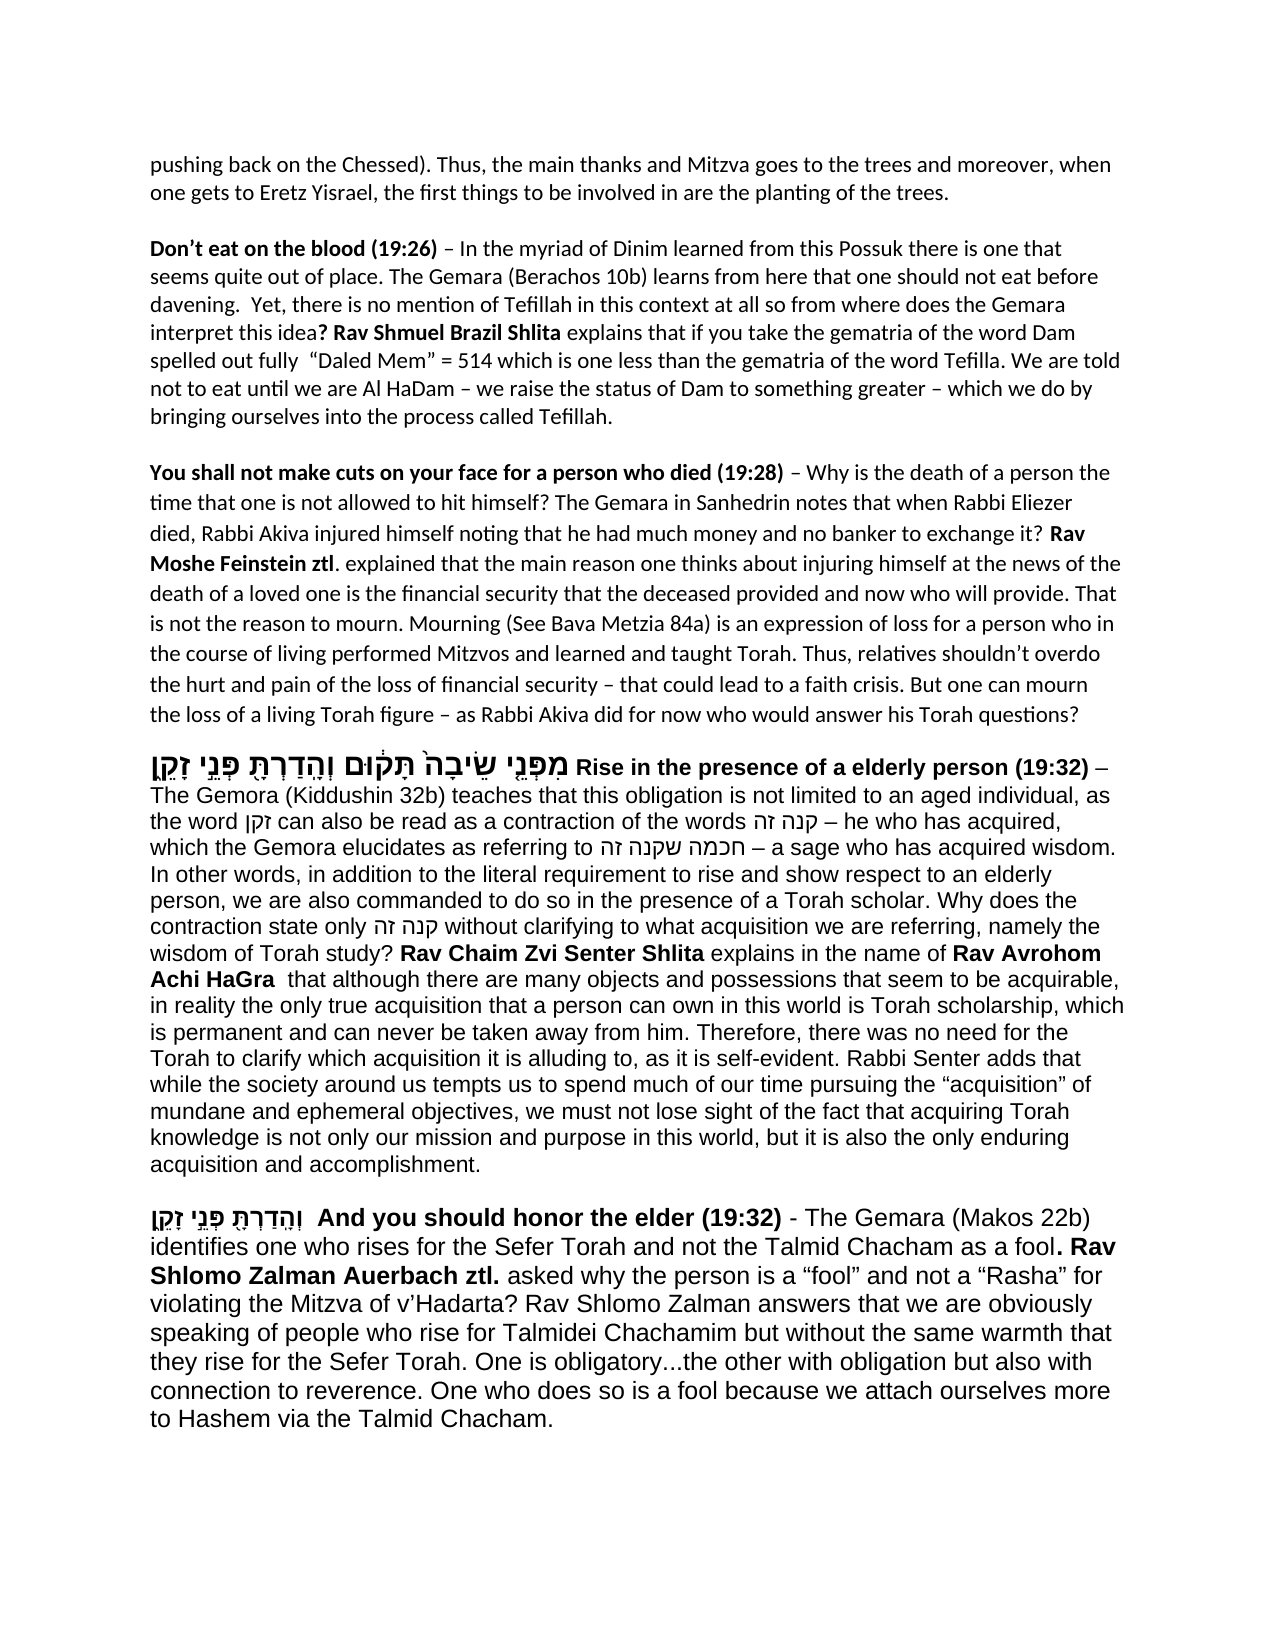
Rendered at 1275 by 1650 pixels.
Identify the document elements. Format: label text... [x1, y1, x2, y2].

text You shall not make cuts on your face for a person who died (19:28) – Why is the death of a person the time that one is not allowed to hit himself? The Gemara in Sanhedrin notes that when Rabbi Eliezer died, Rabbi Akiva injured himself noting that he had much money and no banker to exchange it? Rav Moshe Feinstein ztl. explained that the main reason one thinks about injuring himself at the news of the death of a loved one is the financial security that the deceased provided and now who will provide. That is not the reason to mourn. Mourning (See Bava Metzia 84a) is an expression of loss for a person who in the course of living performed Mitzvos and learned and taught Torah. Thus, relatives shouldn’t overdo the hurt and pain of the loss of financial security – that could lead to a faith crisis. But one can mourn the loss of a living Torah figure – as Rabbi Akiva did for now who would answer his Torah questions? [149, 458, 1125, 728]
text Don’t eat on the blood (19:26) – In the myriad of Dinim learned from this Possuk there is one that seems quite out of place. The Gemara (Berachos 10b) learns from here that one should not eat before davening. Yet, there is no mention of Tefillah in this context at all so from where does the Gemara interpret this idea? Rav Shmuel Brazil Shlita explains that if you take the gematria of the word Dam spelled out fully “Daled Mem” = 514 which is one less than the gematria of the word Tefilla. We are told not to eat until we are Al HaDam – we raise the status of Dam to something greater – which we do by bringing ourselves into the process called Tefillah. [150, 234, 1125, 430]
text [150, 150, 1125, 206]
text וְהָֽדַרְתָּ֖ פְּנֵ֣י זָקֵ֑ן And you should honor the elder (19:32) - The Gemara (Makos 22b) identifies one who rises for the Sefer Torah and not the Talmid Chacham as a fool. Rav Shlomo Zalman Auerbach ztl. asked why the person is a “fool” and not a “Rasha” for violating the Mitzva of v’Hadarta? Rav Shlomo Zalman answers that we are obviously speaking of people who rise for Talmidei Chachamim but without the same warmth that they rise for the Sefer Torah. One is obligatory...the other with obligation but also with connection to reverence. One who does so is a fool because we attach ourselves more to Hashem via the Talmid Chacham. [150, 1203, 1125, 1433]
text מִפְּנֵ֤י שֵׂיבָה֙ תָּק֔וּם וְהָֽדַרְתָּ֖ פְּנֵ֣י זָקֵ֑ן Rise in the presence of a elderly person (19:32) – The Gemora (Kiddushin 32b) teaches that this obligation is not limited to an aged individual, as the word זקן can also be read as a contraction of the words קנה זה – he who has acquired, which the Gemora elucidates as referring to חכמה שקנה זה – a sage who has acquired wisdom. In other words, in addition to the literal requirement to rise and show respect to an elderly person, we are also commanded to do so in the presence of a Torah scholar. Why does the contraction state only קנה זה without clarifying to what acquisition we are referring, namely the wisdom of Torah study? Rav Chaim Zvi Senter Shlita explains in the name of Rav Avrohom Achi HaGra that although there are many objects and possessions that seem to be acquirable, in reality the only true acquisition that a person can own in this world is Torah scholarship, which is permanent and can never be taken away from him. Therefore, there was no need for the Torah to clarify which acquisition it is alluding to, as it is self-evident. Rabbi Senter adds that while the society around us tempts us to spend much of our time pursuing the “acquisition” of mundane and ephemeral objectives, we must not lose sight of the fact that acquiring Torah knowledge is not only our mission and purpose in this world, but it is also the only enduring acquisition and accomplishment. [150, 747, 1125, 1177]
